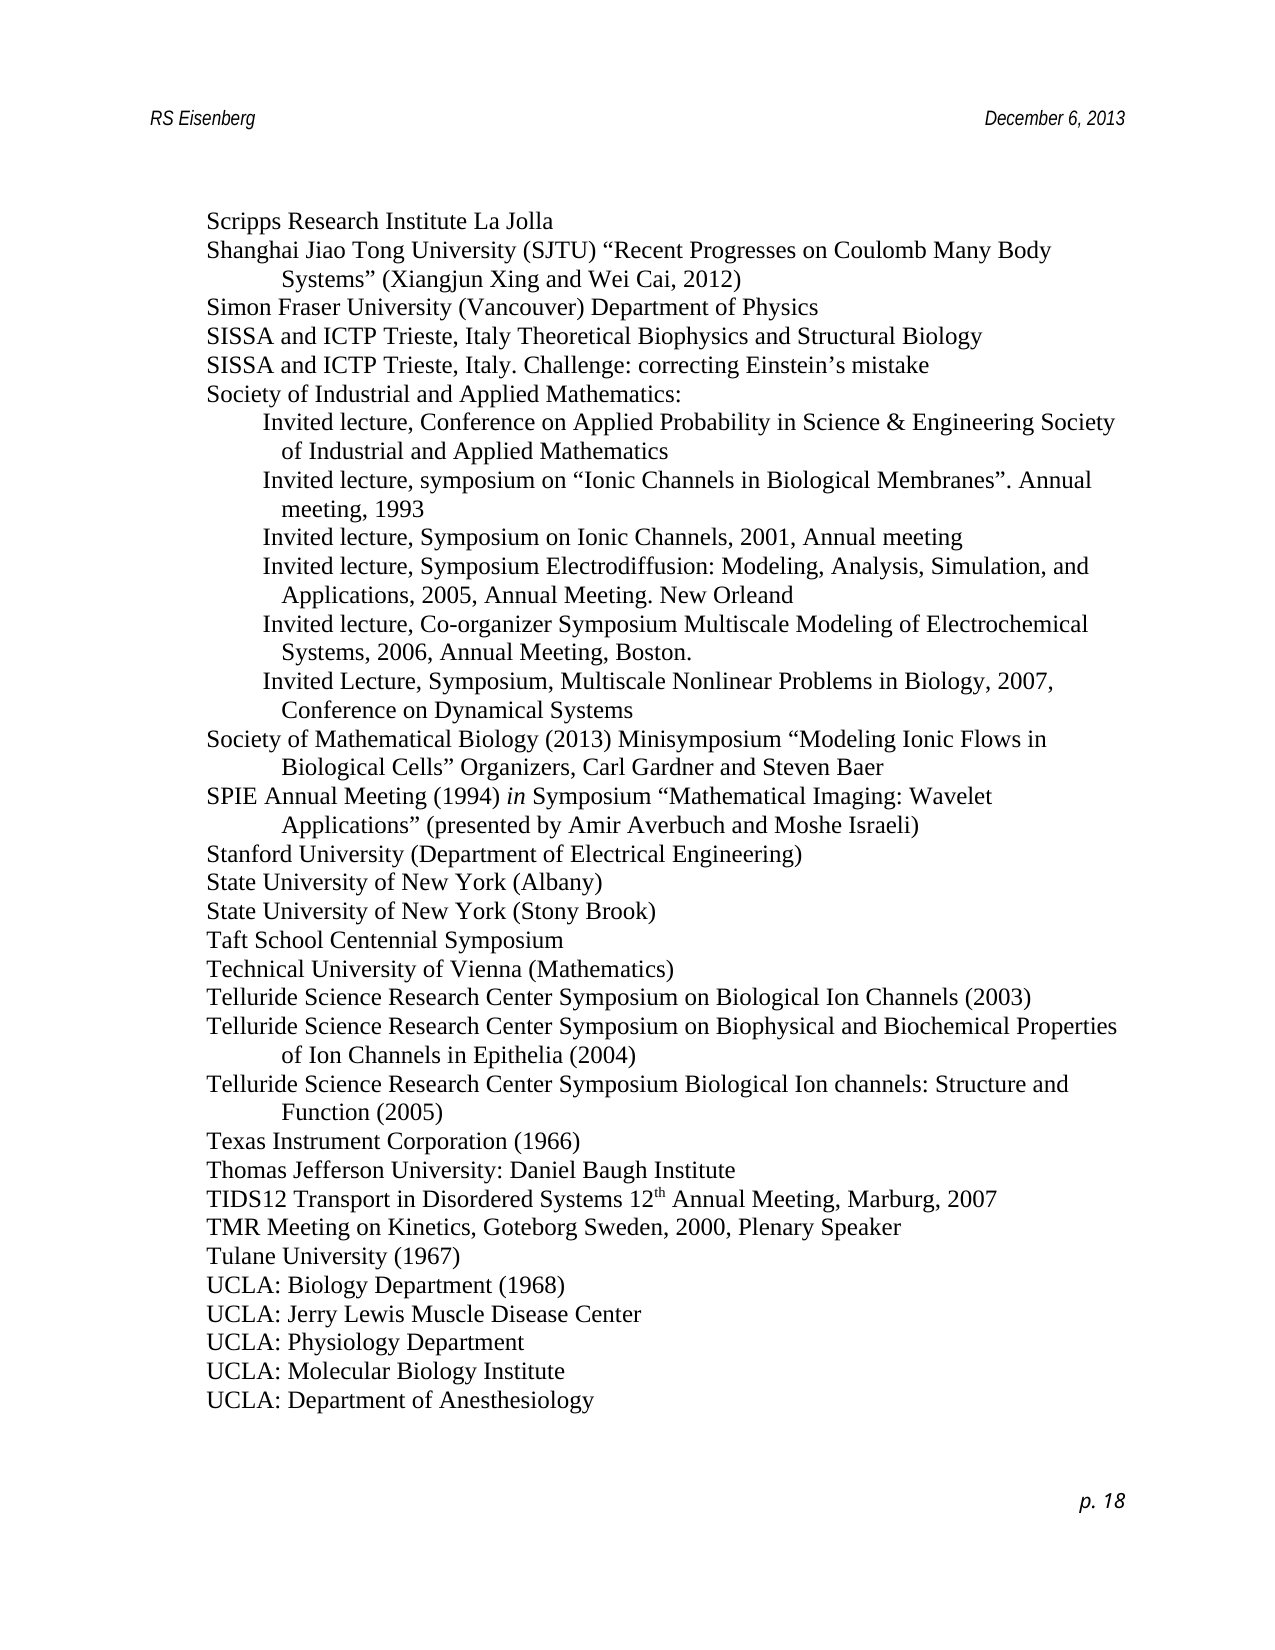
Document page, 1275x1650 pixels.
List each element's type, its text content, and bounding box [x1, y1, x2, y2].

text UCLA: Department of Anesthesiology [206, 1385, 1125, 1414]
text Invited lecture, Co-organizer Symposium Multiscale Modeling of Electrochemical Systems, 2006, Annual Meeting, Boston. [206, 609, 1125, 666]
text Society of Industrial and Applied Mathematics: [206, 379, 1125, 407]
text Shanghai Jiao Tong University (SJTU) “Recent Progresses on Coulomb Many Body Systems” (Xiangjun Xing and Wei Cai, 2012) [206, 235, 1125, 292]
text SISSA and ICTP Trieste, Italy. Challenge: correcting Einstein’s mistake [206, 350, 1125, 379]
text Taft School Centennial Symposium [206, 925, 1125, 954]
text Texas Instrument Corporation (1966) [206, 1126, 1125, 1155]
text Telluride Science Research Center Symposium Biological Ion channels: Structure and Function (2005) [206, 1069, 1125, 1126]
text Invited lecture, Symposium on Ionic Channels, 2001, Annual meeting [206, 522, 1125, 551]
text Simon Fraser University (Vancouver) Department of Physics [206, 292, 1125, 321]
text State University of New York (Albany) [206, 867, 1125, 896]
text UCLA: Jerry Lewis Muscle Disease Center [206, 1299, 1125, 1327]
text UCLA: Molecular Biology Institute [206, 1356, 1125, 1385]
text Society of Mathematical Biology (2013) Minisymposium “Modeling Ionic Flows in Biological Cells” Organizers, Carl Gardner and Steven Baer [206, 724, 1125, 781]
text UCLA: Biology Department (1968) [206, 1270, 1125, 1299]
text Invited lecture, symposium on “Ionic Channels in Biological Membranes”. Annual meeting, 1993 [206, 465, 1125, 522]
text Invited Lecture, Symposium, Multiscale Nonlinear Problems in Biology, 2007, Conference on Dynamical Systems [206, 666, 1125, 724]
text Telluride Science Research Center Symposium on Biophysical and Biochemical Properties of Ion Channels in Epithelia (2004) [206, 1011, 1125, 1069]
text SISSA and ICTP Trieste, Italy Theoretical Biophysics and Structural Biology [206, 321, 1125, 350]
text UCLA: Physiology Department [206, 1327, 1125, 1356]
text Invited lecture, Symposium Electrodiffusion: Modeling, Analysis, Simulation, and Applications, 2005, Annual Meeting. New Orleand [206, 551, 1125, 609]
text Telluride Science Research Center Symposium on Biological Ion Channels (2003) [206, 982, 1125, 1011]
text Invited lecture, Conference on Applied Probability in Science & Engineering Society of Industrial and Applied Mathematics [206, 407, 1125, 465]
text Stanford University (Department of Electrical Engineering) [206, 839, 1125, 867]
text Tulane University (1967) [206, 1241, 1125, 1270]
text TIDS12 Transport in Disordered Systems 12th Annual Meeting, Marburg, 2007 [206, 1184, 1125, 1212]
text Scripps Research Institute La Jolla [206, 206, 1125, 235]
text Thomas Jefferson University: Daniel Baugh Institute [206, 1155, 1125, 1184]
text Technical University of Vienna (Mathematics) [206, 954, 1125, 982]
text SPIE Annual Meeting (1994) in Symposium “Mathematical Imaging: Wavelet Applications” (presented by Amir Averbuch and Moshe Israeli) [206, 781, 1125, 839]
text State University of New York (Stony Brook) [206, 896, 1125, 925]
text TMR Meeting on Kinetics, Goteborg Sweden, 2000, Plenary Speaker [206, 1212, 1125, 1241]
